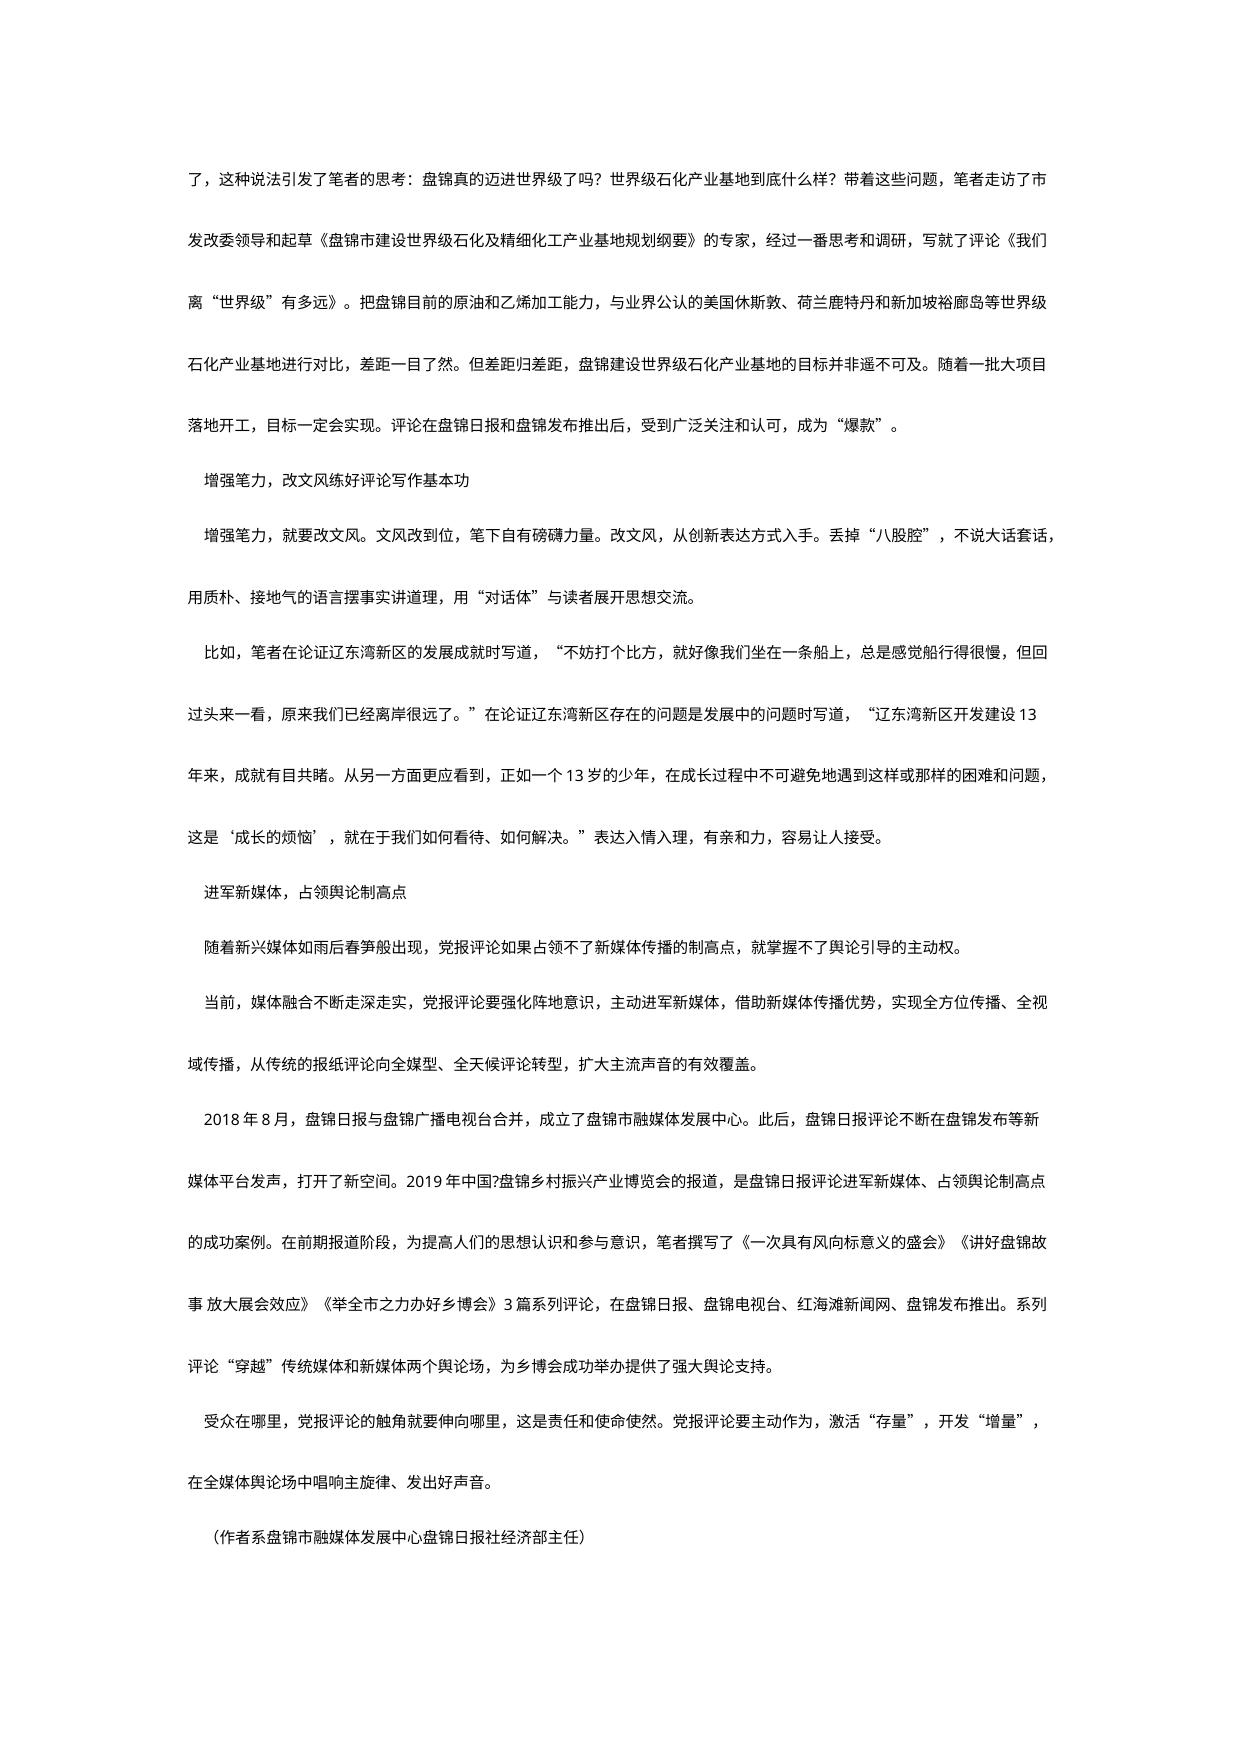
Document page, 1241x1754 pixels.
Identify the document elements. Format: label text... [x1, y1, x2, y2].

text 当前，媒体融合不断走深走实，党报评论要强化阵地意识，主动进军新媒体，借助新媒体传播优势，实现全方位传播、全视域传播，从传统的报纸评论向全媒型、全天候评论转型，扩大主流声音的有效覆盖。 [187, 986, 1053, 1080]
text 比如，笔者在论证辽东湾新区的发展成就时写道，“不妨打个比方，就好像我们坐在一条船上，总是感觉船行得很慢，但回过头来一看，原来我们已经离岸很远了。”在论证辽东湾新区存在的问题是发展中的问题时写道，“辽东湾新区开发建设13年来，成就有目共睹。从另一方面更应看到，正如一个13岁的少年，在成长过程中不可避免地遇到这样或那样的困难和问题，这是‘成长的烦恼’，就在于我们如何看待、如何解决。”表达入情入理，有亲和力，容易让人接受。 [187, 635, 1053, 853]
text 随着新兴媒体如雨后春笋般出现，党报评论如果占领不了新媒体传播的制高点，就掌握不了舆论引导的主动权。 [187, 931, 1053, 963]
text （作者系盘锦市融媒体发展中心盘锦日报社经济部主任） [187, 1521, 1053, 1553]
text 增强笔力，改文风练好评论写作基本功 [187, 464, 1053, 496]
text 增强笔力，就要改文风。文风改到位，笔下自有磅礴力量。改文风，从创新表达方式入手。丢掉“八股腔”，不说大话套话，用质朴、接地气的语言摆事实讲道理，用“对话体”与读者展开思想交流。 [187, 519, 1053, 613]
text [187, 162, 1053, 441]
text 2018年8月，盘锦日报与盘锦广播电视台合并，成立了盘锦市融媒体发展中心。此后，盘锦日报评论不断在盘锦发布等新媒体平台发声，打开了新空间。2019年中国?盘锦乡村振兴产业博览会的报道，是盘锦日报评论进军新媒体、占领舆论制高点的成功案例。在前期报道阶段，为提高人们的思想认识和参与意识，笔者撰写了《一次具有风向标意义的盛会》《讲好盘锦故事 放大展会效应》《举全市之力办好乡博会》3篇系列评论，在盘锦日报、盘锦电视台、红海滩新闻网、盘锦发布推出。系列评论“穿越”传统媒体和新媒体两个舆论场，为乡博会成功举办提供了强大舆论支持。 [187, 1102, 1053, 1381]
text 受众在哪里，党报评论的触角就要伸向哪里，这是责任和使命使然。党报评论要主动作为，激活“存量”，开发“增量”，在全媒体舆论场中唱响主旋律、发出好声音。 [187, 1404, 1053, 1498]
text 进军新媒体，占领舆论制高点 [187, 875, 1053, 908]
